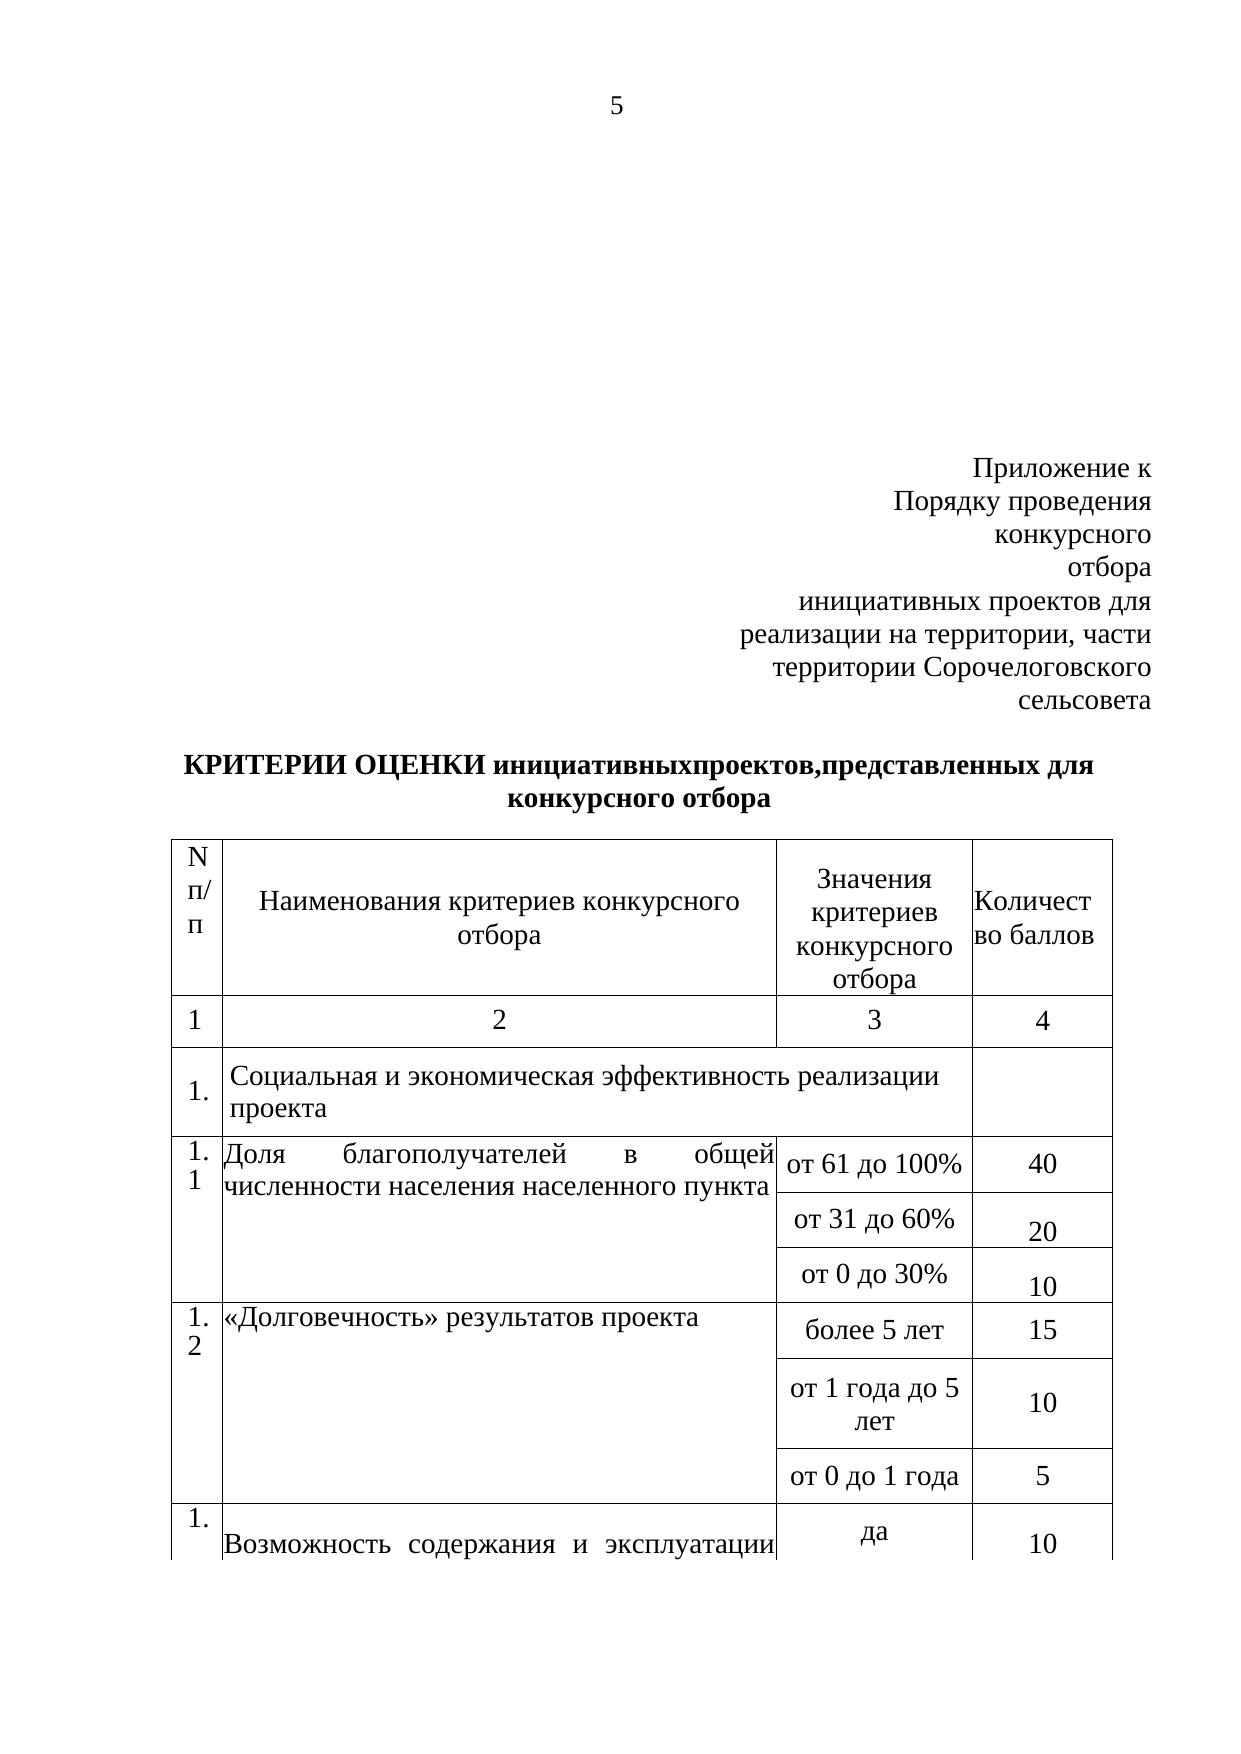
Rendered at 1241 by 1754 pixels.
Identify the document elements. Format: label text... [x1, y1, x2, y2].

table_cell да [777, 1504, 972, 1560]
table_cell 10 [973, 1248, 1112, 1302]
table_cell более 5 лет [777, 1303, 972, 1358]
table_cell от 0 до 30% [777, 1248, 972, 1302]
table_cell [223, 1504, 776, 1560]
text КРИТЕРИИ ОЦЕНКИ инициативныхпроектов,представленных для конкурсного отбора [133, 748, 1145, 814]
table_cell 20 [973, 1193, 1112, 1247]
table_header Наименования критериев конкурсного отбора [223, 840, 776, 995]
table_cell 3 [777, 996, 972, 1047]
text конкурсного отбора [702, 517, 1152, 583]
table_cell 5 [973, 1449, 1112, 1503]
table_cell Доля благополучателей в общей численности населения населенного пункта [223, 1137, 776, 1302]
table_cell 1.3 [172, 1504, 222, 1560]
table_cell от 0 до 1 года [777, 1449, 972, 1503]
text инициативных проектов для реализации на территории, части территории Сорочелоговского сельсовета [702, 583, 1152, 716]
table_cell от 1 года до 5 лет [777, 1359, 972, 1448]
table_cell 2 [223, 996, 776, 1047]
text Приложение к Порядку проведения [702, 450, 1152, 517]
table_cell «Долговечность» результатов проекта [223, 1303, 776, 1503]
table_cell от 31 до 60% [777, 1193, 972, 1247]
table_header N п/ п [172, 840, 222, 995]
table_cell 10 [973, 1504, 1112, 1560]
table_cell 1 [172, 996, 222, 1047]
table_header Количест во баллов [973, 840, 1112, 995]
table_cell 1. [172, 1048, 222, 1136]
table_cell 1.2 [172, 1303, 222, 1503]
table_cell 1.1 [172, 1137, 222, 1302]
table_cell 4 [973, 996, 1112, 1047]
table_cell 10 [973, 1359, 1112, 1448]
table_cell 15 [973, 1303, 1112, 1358]
table_cell 40 [973, 1137, 1112, 1192]
table_header Значения критериев конкурсного отбора [777, 840, 972, 995]
table_cell Социальная и экономическая эффективность реализации проекта [223, 1048, 972, 1136]
table_cell от 61 до 100% [777, 1137, 972, 1192]
table_cell [973, 1048, 1112, 1136]
